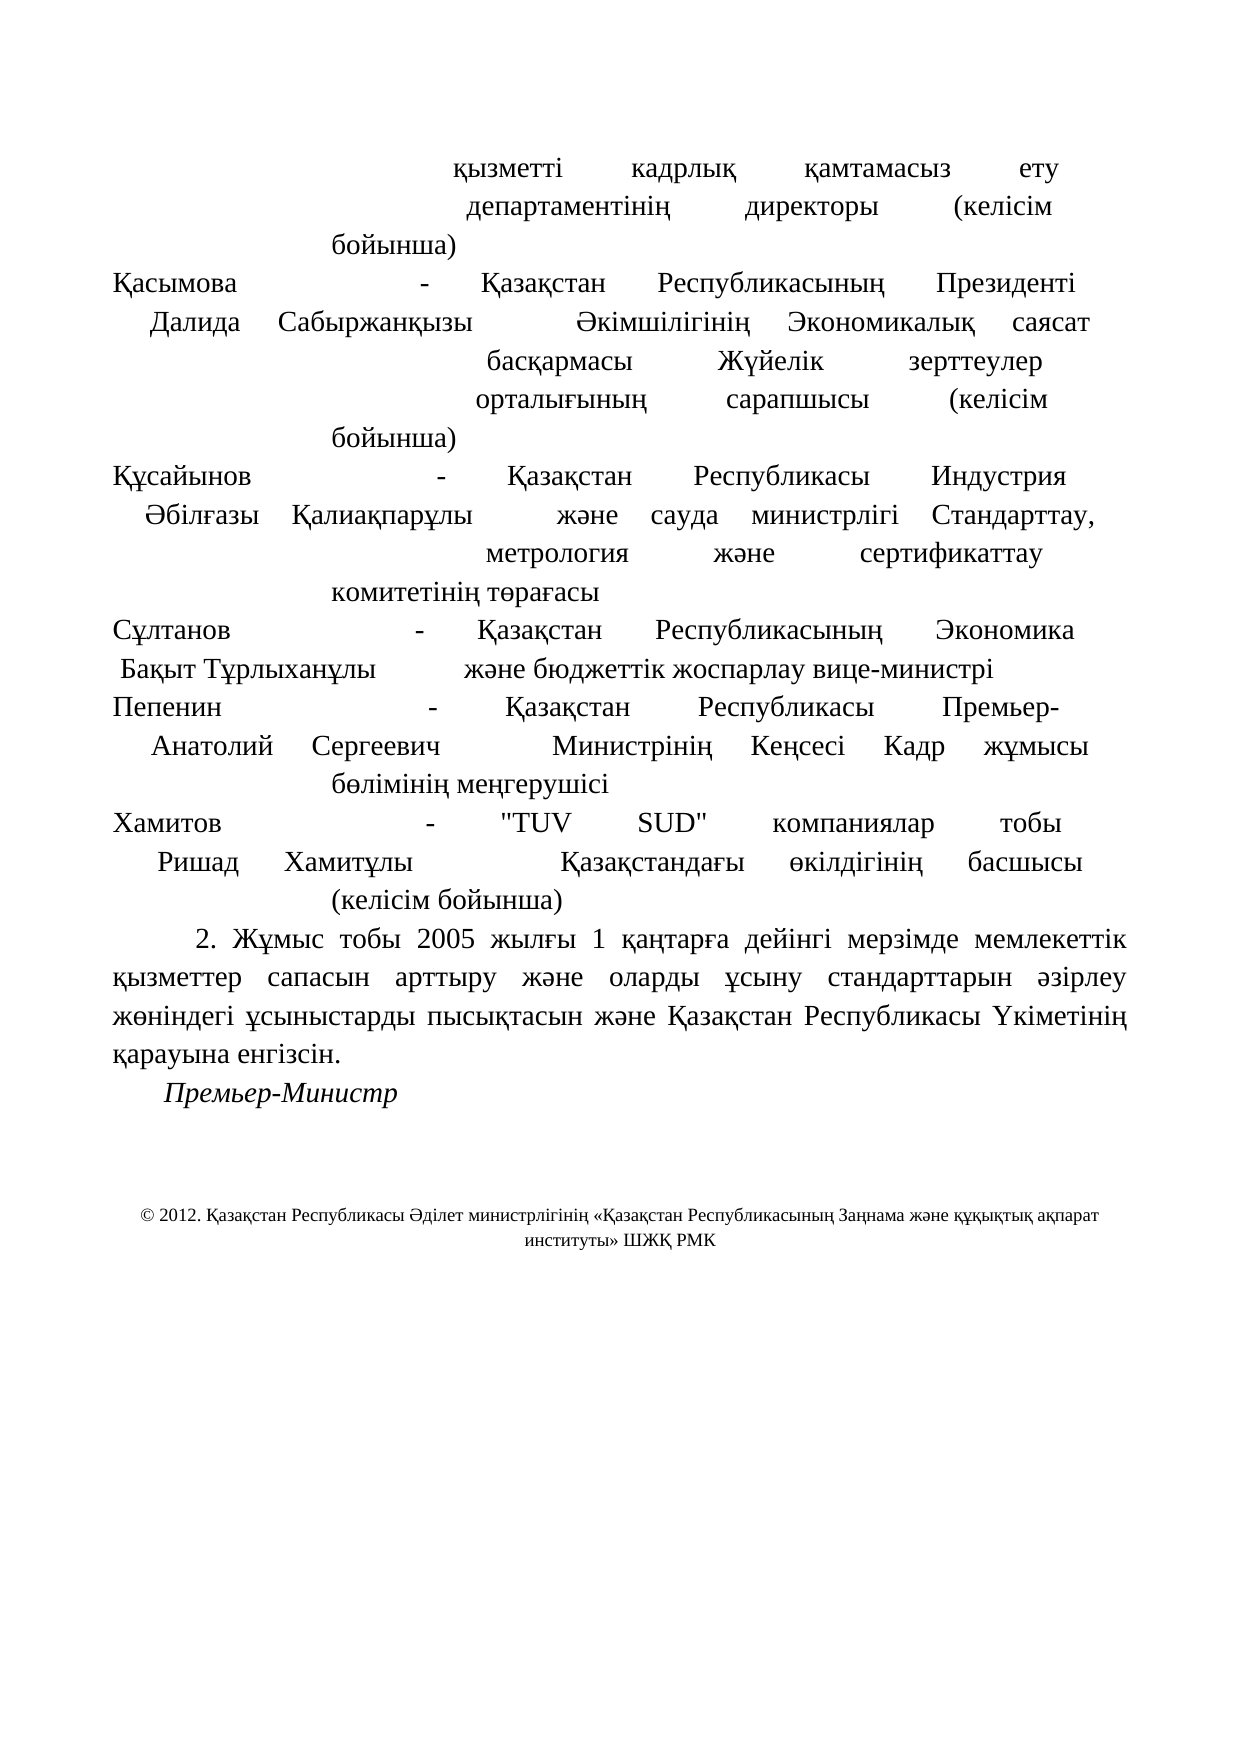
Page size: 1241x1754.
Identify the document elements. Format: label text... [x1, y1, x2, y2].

text Хамитов - "TUV SUD" компаниялар тобы Ришад Хамитұлы Қазақстандағы өкiлдiгiнiң басшысы (келiсiм бойынша) [112, 805, 1128, 916]
text Қасымова - Қазақстан Республикасының Президентi Далида Сабыржанқызы Әкiмшiлiгiнiң Экономикалық саясат басқармасы Жүйелiк зерттеулер орталығының сарапшысы (келiсiм бойынша) [112, 266, 1128, 453]
text © 2012. Қазақстан Республикасы Әділет министрлігінің «Қазақстан Республикасының Заңнама және құқықтық ақпарат институты» ШЖҚ РМК [112, 1204, 1128, 1251]
text Пепенин - Қазақстан Республикасы Премьер- Анатолий Сергеевич Министрiнiң Кеңсесi Кадр жұмысы бөлiмiнiң меңгерушiсi [112, 689, 1128, 800]
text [112, 150, 1128, 261]
text Премьер-Министр [112, 1075, 1128, 1108]
text Сұлтанов - Қазақстан Республикасының Экономика Бақыт Тұрлыханұлы және бюджеттiк жоспарлау вице-министрi [112, 612, 1128, 684]
text 2. Жұмыс тобы 2005 жылғы 1 қаңтарға дейiнгi мерзiмде мемлекеттiк қызметтер сапасын арттыру және оларды ұсыну стандарттарын әзiрлеу жөнiндегi ұсыныстарды пысықтасын және Қазақстан Республикасы Yкіметінің қарауына енгiзсiн. [112, 921, 1128, 1070]
text Құсайынов - Қазақстан Республикасы Индустрия Әбiлғазы Қалиақпарұлы және сауда министрлiгi Стандарттау, метрология және сертификаттау комитетiнiң төрағасы [112, 458, 1128, 607]
